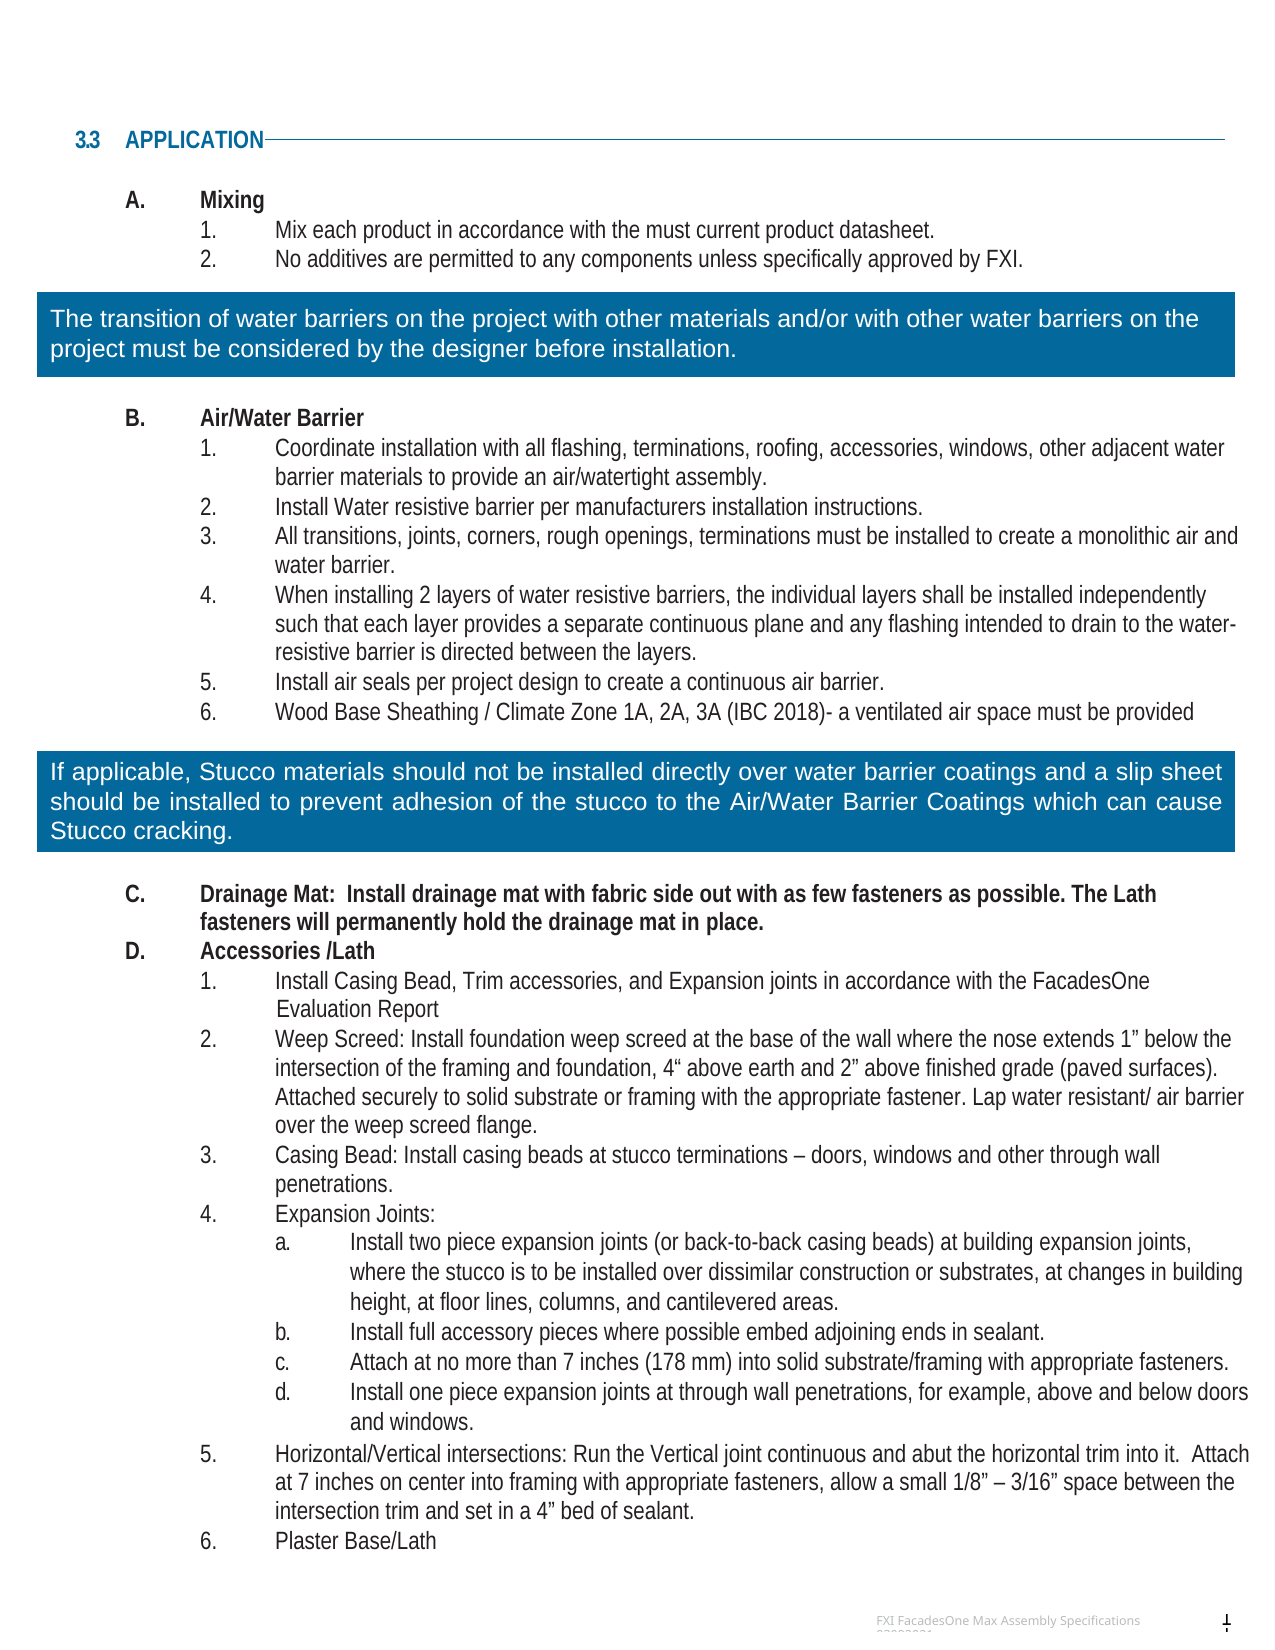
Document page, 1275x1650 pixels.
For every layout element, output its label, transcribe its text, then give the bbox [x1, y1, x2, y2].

subtitle Install two piece expansion joints (or back-to-back casing beads) at building expansion joints, where the stucco is to be installed over dissimilar construction or substrates, at changes in building height, at floor lines, columns, and cantilevered areas. [275, 1227, 1252, 1316]
subtitle Mix each product in accordance with the must current product datasheet. [200, 214, 1252, 243]
subtitle APPLICATION [75, 125, 1252, 153]
subtitle Install one piece expansion joints at through wall penetrations, for example, above and below doors and windows. [275, 1377, 1252, 1436]
subtitle Air/Water Barrier [125, 403, 1252, 432]
subtitle Install Casing Bead, Trim accessories, and Expansion joints in accordance with the FacadesOne Evaluation Report [200, 966, 1252, 1023]
subtitle Plaster Base/Lath [200, 1526, 1252, 1554]
subtitle Casing Bead: Install casing beads at stucco terminations – doors, windows and other through wall penetrations. [200, 1140, 1252, 1197]
subtitle When installing 2 layers of water resistive barriers, the individual layers shall be installed independently such that each layer provides a separate continuous plane and any flashing intended to drain to the water-resistive barrier is directed between the layers. [200, 580, 1252, 666]
subtitle Accessories /Lath [125, 936, 1252, 964]
subtitle Attach at no more than 7 inches (178 mm) into solid substrate/framing with appropriate fasteners. [275, 1347, 1252, 1376]
subtitle Wood Base Sheathing / Climate Zone 1A, 2A, 3A (IBC 2018)- a ventilated air space must be provided [200, 697, 1252, 726]
subtitle No additives are permitted to any components unless specifically approved by FXI. [200, 244, 1252, 273]
subtitle Install full accessory pieces where possible embed adjoining ends in sealant. [275, 1317, 1252, 1346]
subtitle Expansion Joints: [200, 1199, 1252, 1227]
subtitle All transitions, joints, corners, rough openings, terminations must be installed to create a monolithic air and water barrier. [200, 521, 1252, 579]
subtitle Horizontal/Vertical intersections: Run the Vertical joint continuous and abut the horizontal trim into it. Attach at 7 inches on center into framing with appropriate fasteners, allow a small 1/8” – 3/16” space between the intersection trim and set in a 4” bed of sealant. [200, 1438, 1252, 1524]
subtitle Drainage Mat: Install drainage mat with fabric side out with as few fasteners as possible. The Lath fasteners will permanently hold the drainage mat in place. [125, 878, 1252, 936]
subtitle Weep Screed: Install foundation weep screed at the base of the wall where the nose extends 1” below the intersection of the framing and foundation, 4“ above earth and 2” above finished grade (paved surfaces). Attached securely to solid substrate or framing with the appropriate fastener. Lap water resistant/ air barrier over the weep screed flange. [200, 1024, 1252, 1139]
subtitle Mixing [125, 185, 1252, 213]
subtitle Install Water resistive barrier per manufacturers installation instructions. [200, 491, 1252, 520]
subtitle Install air seals per project design to create a continuous air barrier. [200, 667, 1252, 696]
subtitle Coordinate installation with all flashing, terminations, roofing, accessories, windows, other adjacent water barrier materials to provide an air/watertight assembly. [200, 433, 1252, 490]
